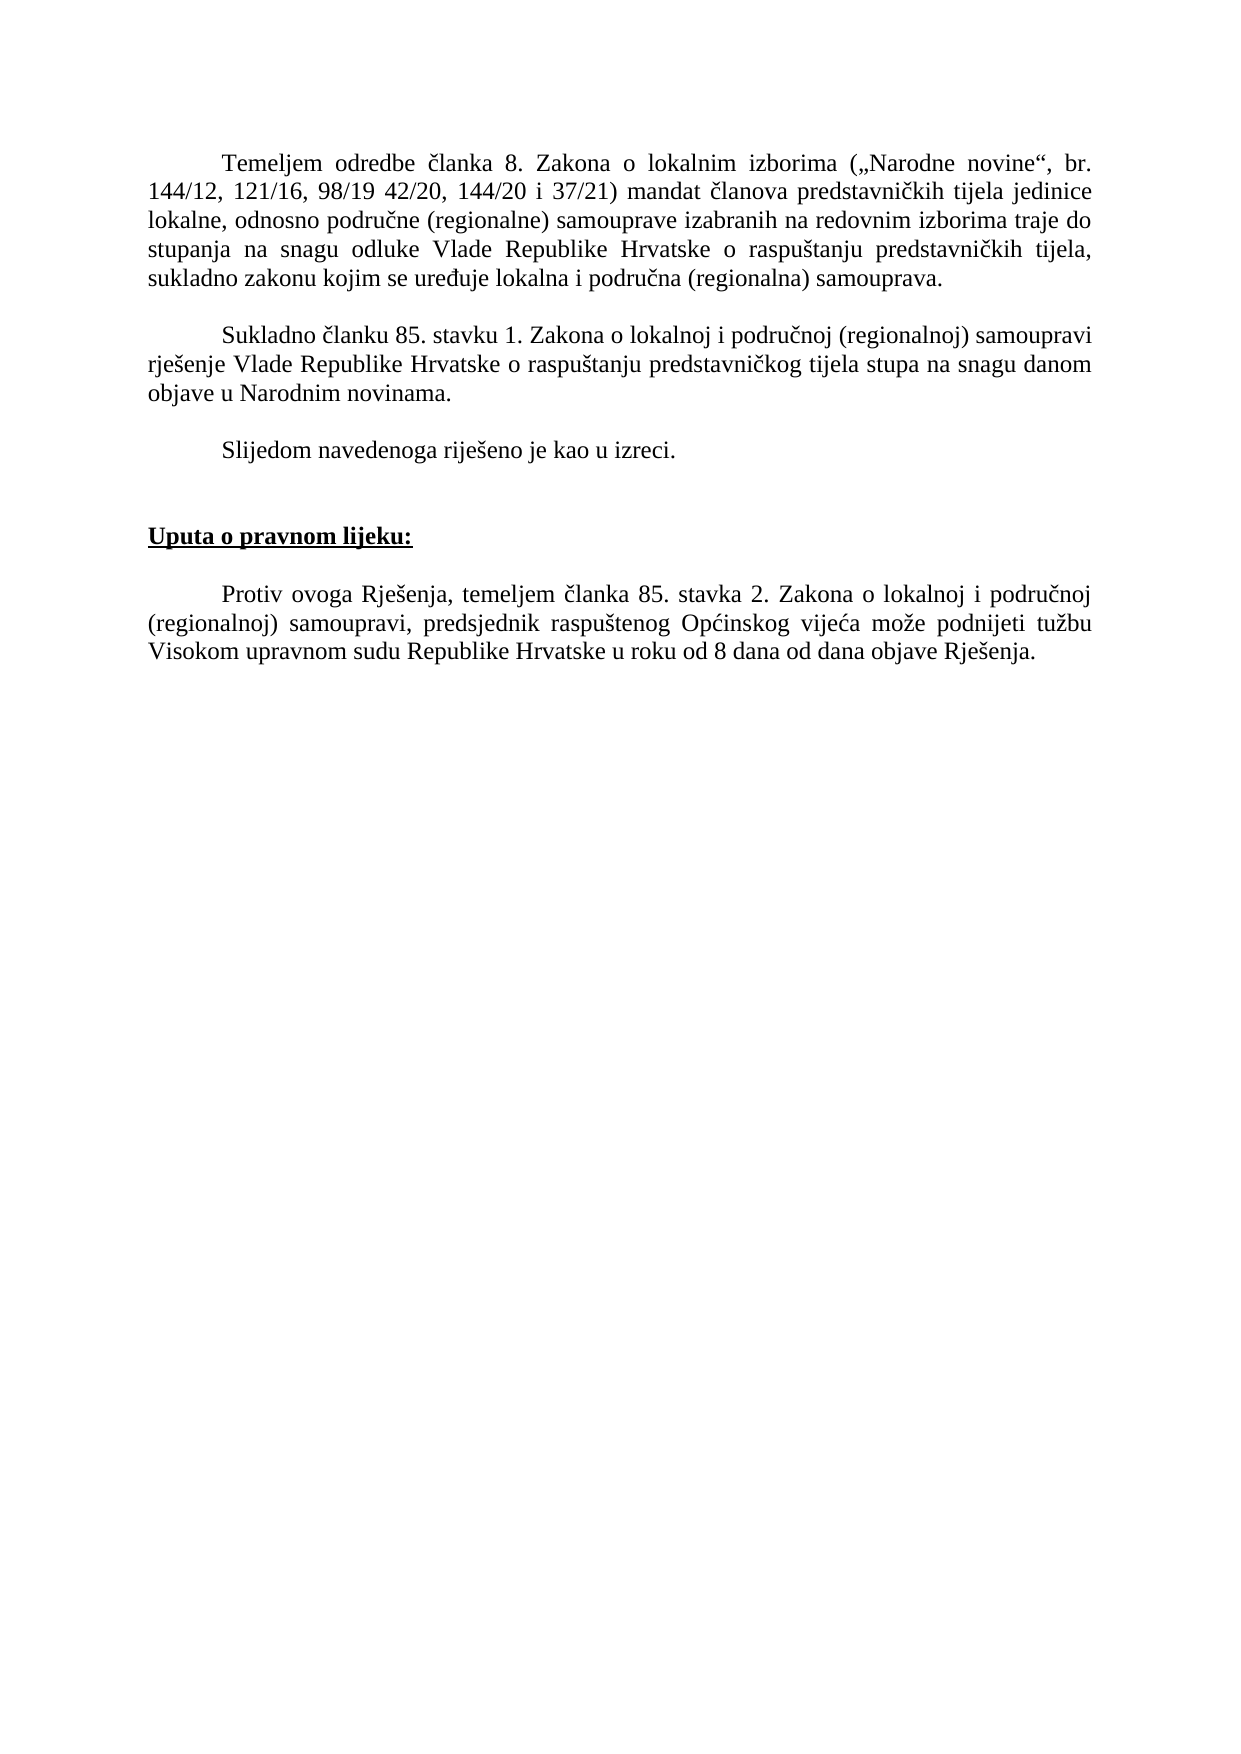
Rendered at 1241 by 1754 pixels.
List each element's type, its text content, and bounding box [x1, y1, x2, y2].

text Sukladno članku 85. stavku 1. Zakona o lokalnoj i područnoj (regionalnoj) samoupravi rješenje Vlade Republike Hrvatske o raspuštanju predstavničkog tijela stupa na snagu danom objave u Narodnim novinama. [148, 320, 1093, 406]
text Uputa o pravnom lijeku: [148, 521, 1093, 550]
text Protiv ovoga Rješenja, temeljem članka 85. stavka 2. Zakona o lokalnoj i područnoj (regionalnoj) samoupravi, predsjednik raspuštenog Općinskog vijeća može podnijeti tužbu Visokom upravnom sudu Republike Hrvatske u roku od 8 dana od dana objave Rješenja. [148, 579, 1093, 665]
text Slijedom navedenoga riješeno je kao u izreci. [148, 435, 1093, 464]
text Temeljem odredbe članka 8. Zakona o lokalnim izborima („Narodne novine“, br. 144/12, 121/16, 98/19 42/20, 144/20 i 37/21) mandat članova predstavničkih tijela jedinice lokalne, odnosno područne (regionalne) samouprave izabranih na redovnim izborima traje do stupanja na snagu odluke Vlade Republike Hrvatske o raspuštanju predstavničkih tijela, sukladno zakonu kojim se uređuje lokalna i područna (regionalna) samouprava. [148, 148, 1093, 291]
